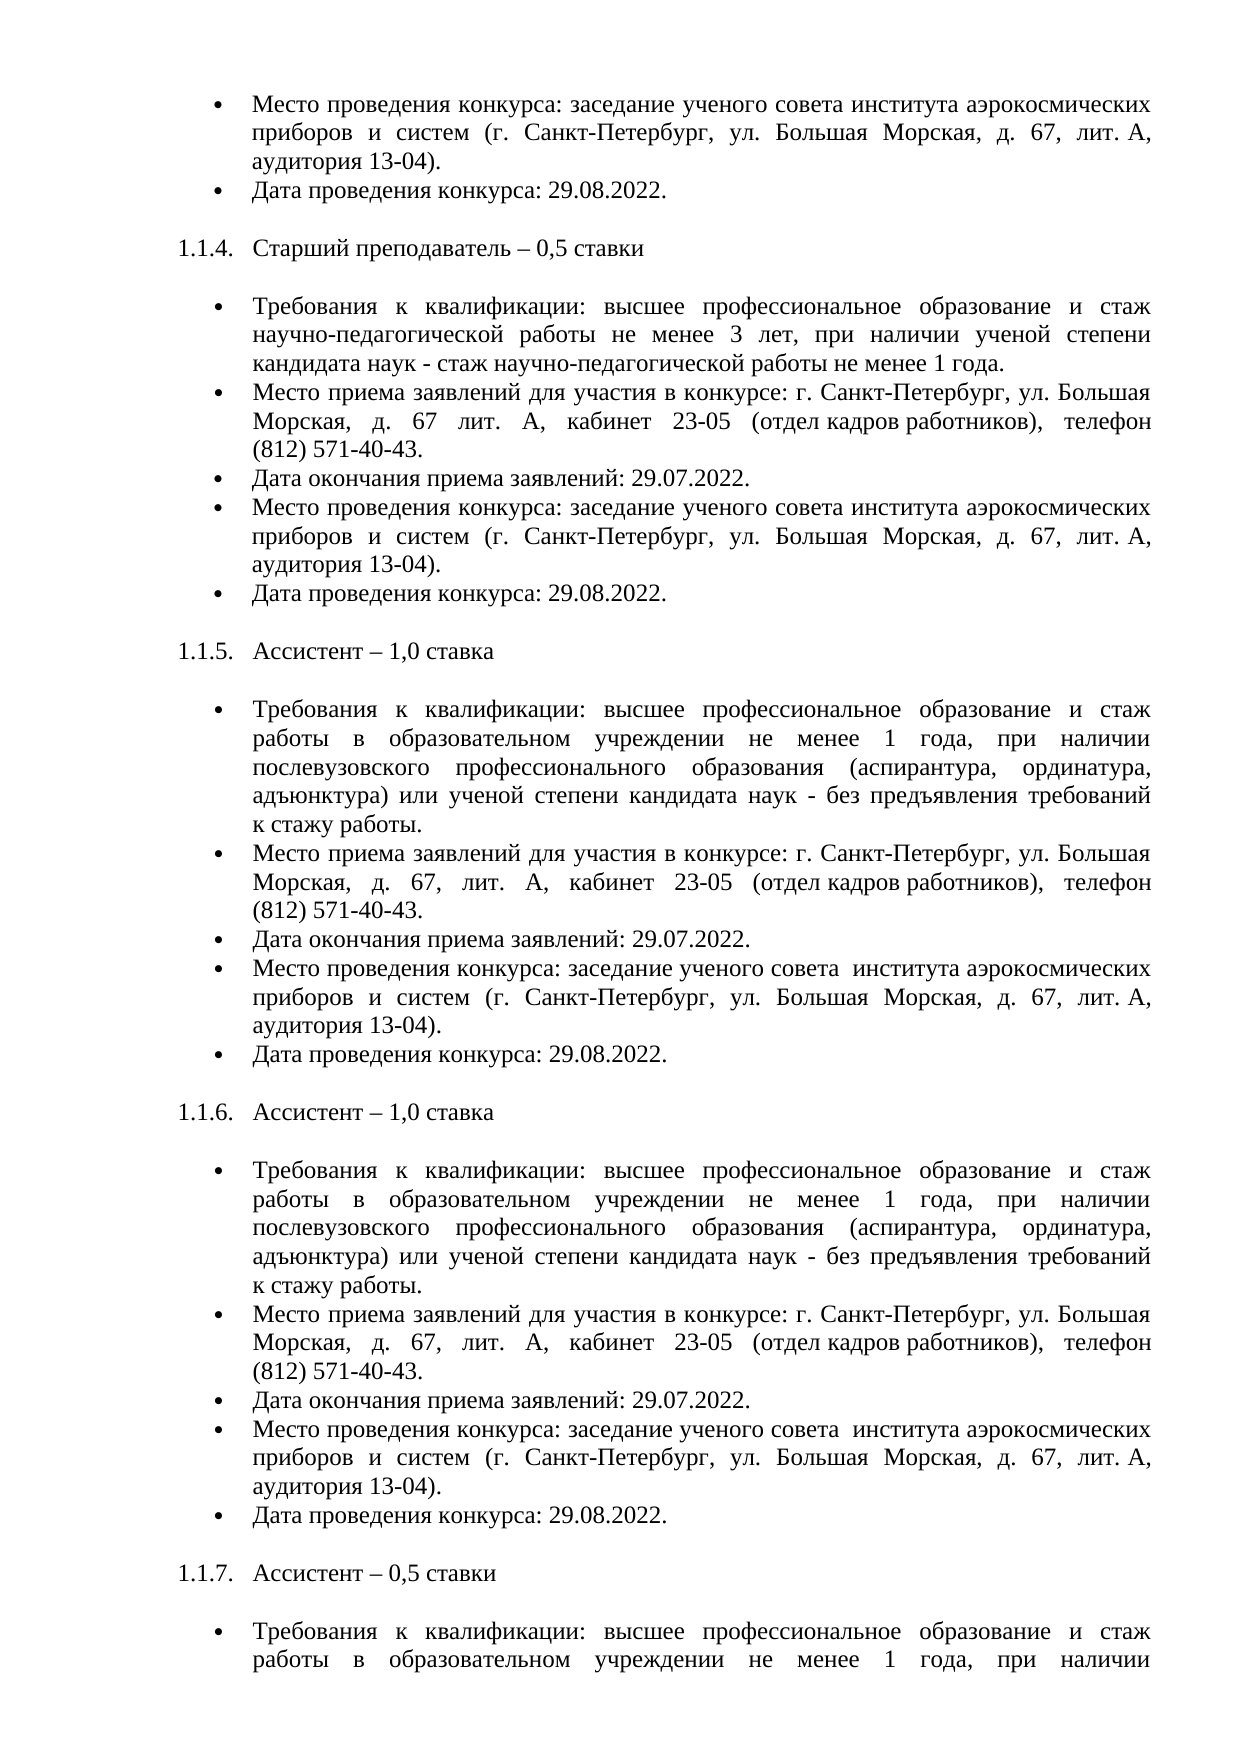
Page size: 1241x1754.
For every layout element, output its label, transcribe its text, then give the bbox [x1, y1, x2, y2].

list Дата проведения конкурса: 29.08.2022. [215, 1500, 1152, 1529]
list Дата окончания приема заявлений: 29.07.2022. [215, 924, 1152, 953]
list Дата проведения конкурса: 29.08.2022. [214, 175, 1152, 204]
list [215, 1616, 1152, 1673]
list Дата проведения конкурса: 29.08.2022. [214, 578, 1152, 607]
list Дата окончания приема заявлений: 29.07.2022. [214, 463, 1152, 492]
text 1.1.7. Ассистент – 0,5 ставки [177, 1558, 1152, 1587]
list Требования к квалификации: высшее профессиональное образование и стаж научно-педагогической работы не менее 3 лет, при наличии ученой степени кандидата наук - стаж научно-педагогической работы не менее 1 года. [215, 291, 1152, 377]
text 1.1.5. Ассистент – 1,0 ставка [177, 636, 1152, 665]
list Дата окончания приема заявлений: 29.07.2022. [215, 1385, 1152, 1414]
list Дата проведения конкурса: 29.08.2022. [215, 1039, 1152, 1068]
text 1.1.6. Ассистент – 1,0 ставка [177, 1097, 1152, 1126]
text 1.1.4. Старший преподаватель – 0,5 ставки [177, 233, 1152, 262]
